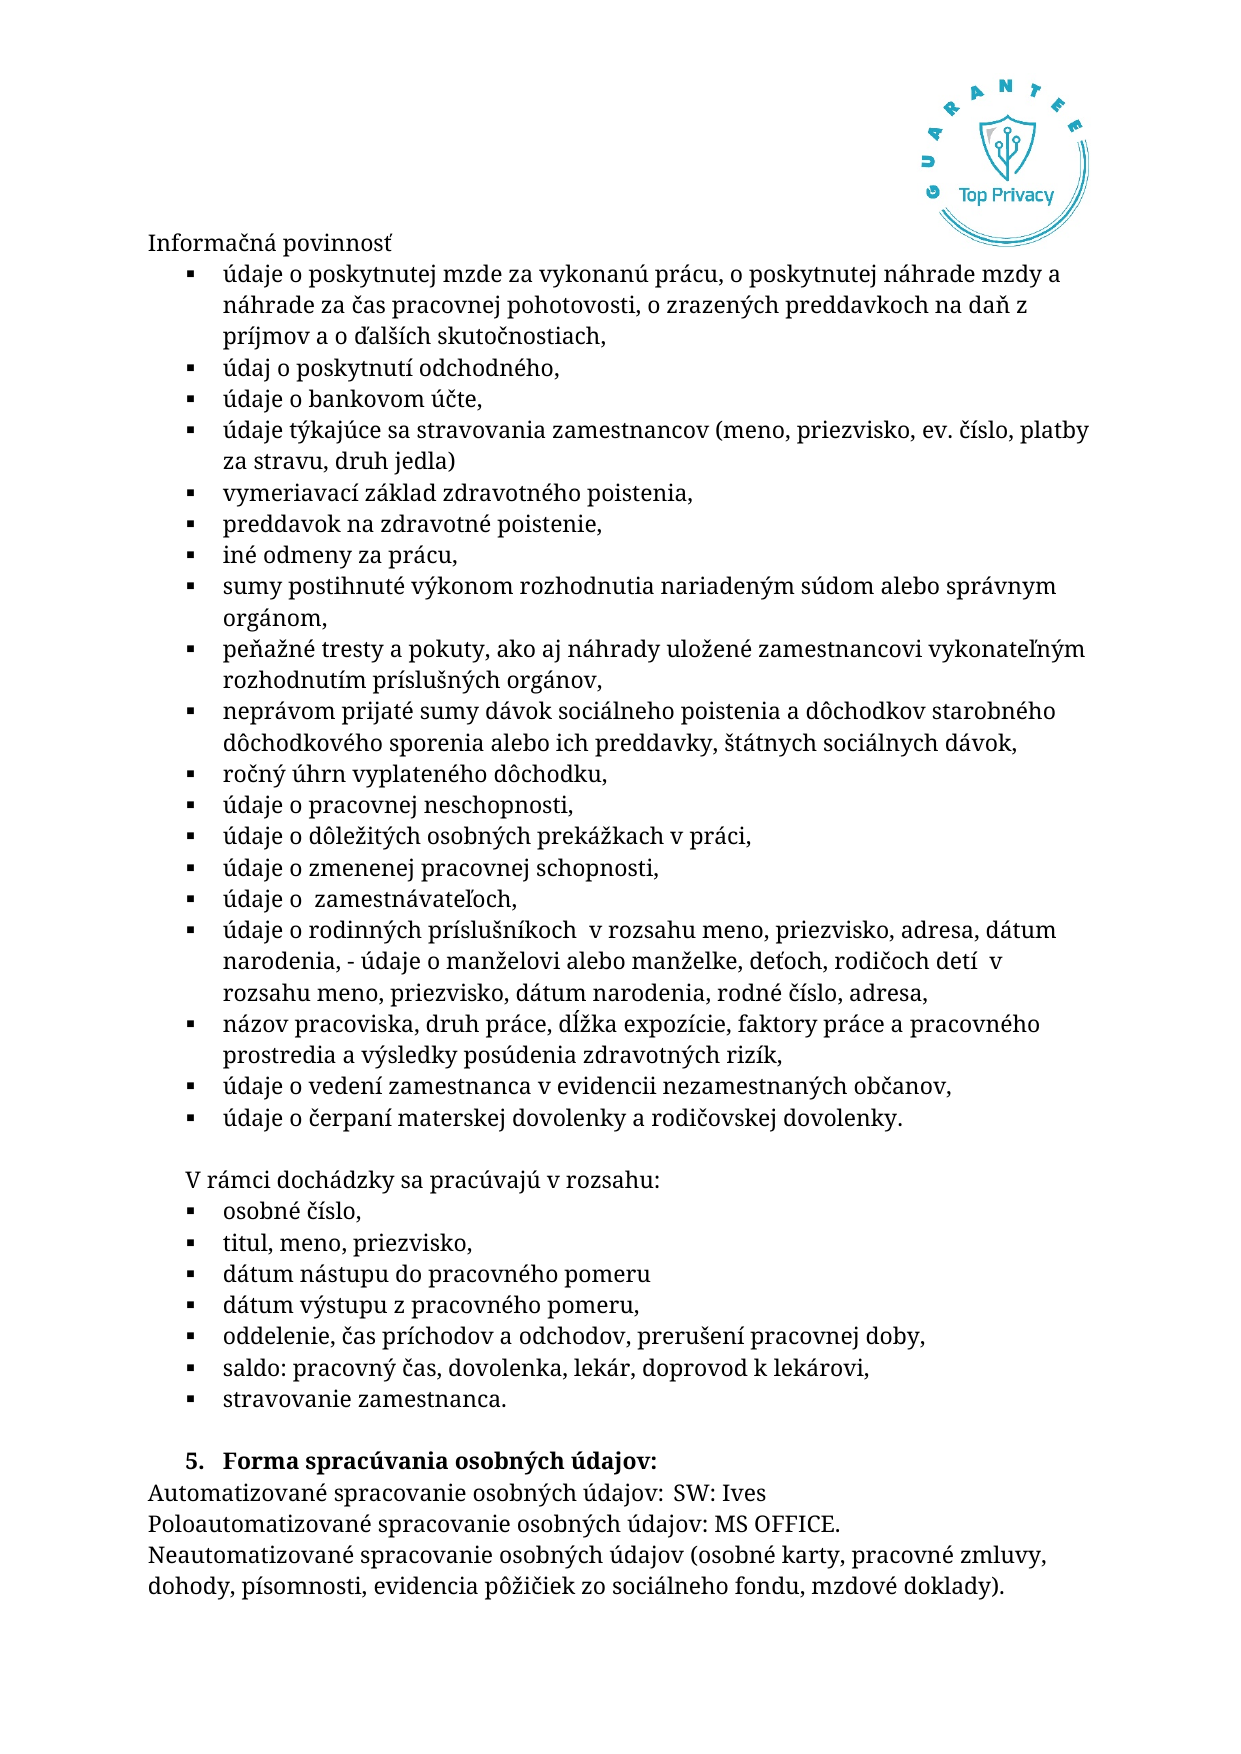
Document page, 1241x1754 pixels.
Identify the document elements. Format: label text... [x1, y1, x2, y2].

list názov pracoviska, druh práce, dĺžka expozície, faktory práce a pracovného prostredia a výsledky posúdenia zdravotných rizík, [185, 1008, 1093, 1070]
list sumy postihnuté výkonom rozhodnutia nariadeným súdom alebo správnym orgánom, [185, 570, 1093, 633]
list údaje o zamestnávateľoch, [185, 883, 1093, 914]
list údaje o poskytnutej mzde za vykonanú prácu, o poskytnutej náhrade mzdy a náhrade za čas pracovnej pohotovosti, o zrazených preddavkoch na daň z príjmov a o ďalších skutočnostiach, [185, 258, 1093, 351]
list údaje o zmenenej pracovnej schopnosti, [185, 851, 1093, 883]
list neprávom prijaté sumy dávok sociálneho poistenia a dôchodkov starobného dôchodkového sporenia alebo ich preddavky, štátnych sociálnych dávok, [185, 695, 1093, 758]
list údaje o pracovnej neschopnosti, [185, 789, 1093, 820]
list oddelenie, čas príchodov a odchodov, prerušení pracovnej doby, [185, 1320, 1093, 1351]
text Neautomatizované spracovanie osobných údajov (osobné karty, pracovné zmluvy, dohody, písomnosti, evidencia pôžičiek zo sociálneho fondu, mzdové doklady). [148, 1539, 1093, 1601]
list údaje o rodinných príslušníkoch v rozsahu meno, priezvisko, adresa, dátum narodenia, - údaje o manželovi alebo manželke, deťoch, rodičoch detí v rozsahu meno, priezvisko, dátum narodenia, rodné číslo, adresa, [185, 914, 1093, 1008]
picture [916, 73, 1093, 251]
list osobné číslo, [185, 1195, 1093, 1226]
list údaje o vedení zamestnanca v evidencii nezamestnaných občanov, [185, 1070, 1093, 1101]
list iné odmeny za prácu, [185, 539, 1093, 570]
text Poloautomatizované spracovanie osobných údajov: MS OFFICE. [148, 1508, 1093, 1539]
list údaje o dôležitých osobných prekážkach v práci, [185, 820, 1093, 851]
list údaje o čerpaní materskej dovolenky a rodičovskej dovolenky. [185, 1101, 1093, 1133]
text V rámci dochádzky sa pracúvajú v rozsahu: [185, 1164, 1093, 1195]
list údaje týkajúce sa stravovania zamestnancov (meno, priezvisko, ev. číslo, platby za stravu, druh jedla) [185, 414, 1093, 476]
list preddavok na zdravotné poistenie, [185, 508, 1093, 539]
list Forma spracúvania osobných údajov: [185, 1445, 1093, 1476]
list vymeriavací základ zdravotného poistenia, [185, 476, 1093, 508]
list peňažné tresty a pokuty, ako aj náhrady uložené zamestnancovi vykonateľným rozhodnutím príslušných orgánov, [185, 633, 1093, 695]
list dátum výstupu z pracovného pomeru, [185, 1289, 1093, 1320]
list údaj o poskytnutí odchodného, [185, 351, 1093, 383]
list údaje o bankovom účte, [185, 383, 1093, 414]
text Automatizované spracovanie osobných údajov: SW: Ives [148, 1476, 1093, 1508]
list dátum nástupu do pracovného pomeru [185, 1258, 1093, 1289]
list stravovanie zamestnanca. [185, 1383, 1093, 1414]
list ročný úhrn vyplateného dôchodku, [185, 758, 1093, 789]
list saldo: pracovný čas, dovolenka, lekár, doprovod k lekárovi, [185, 1351, 1093, 1383]
list titul, meno, priezvisko, [185, 1226, 1093, 1258]
